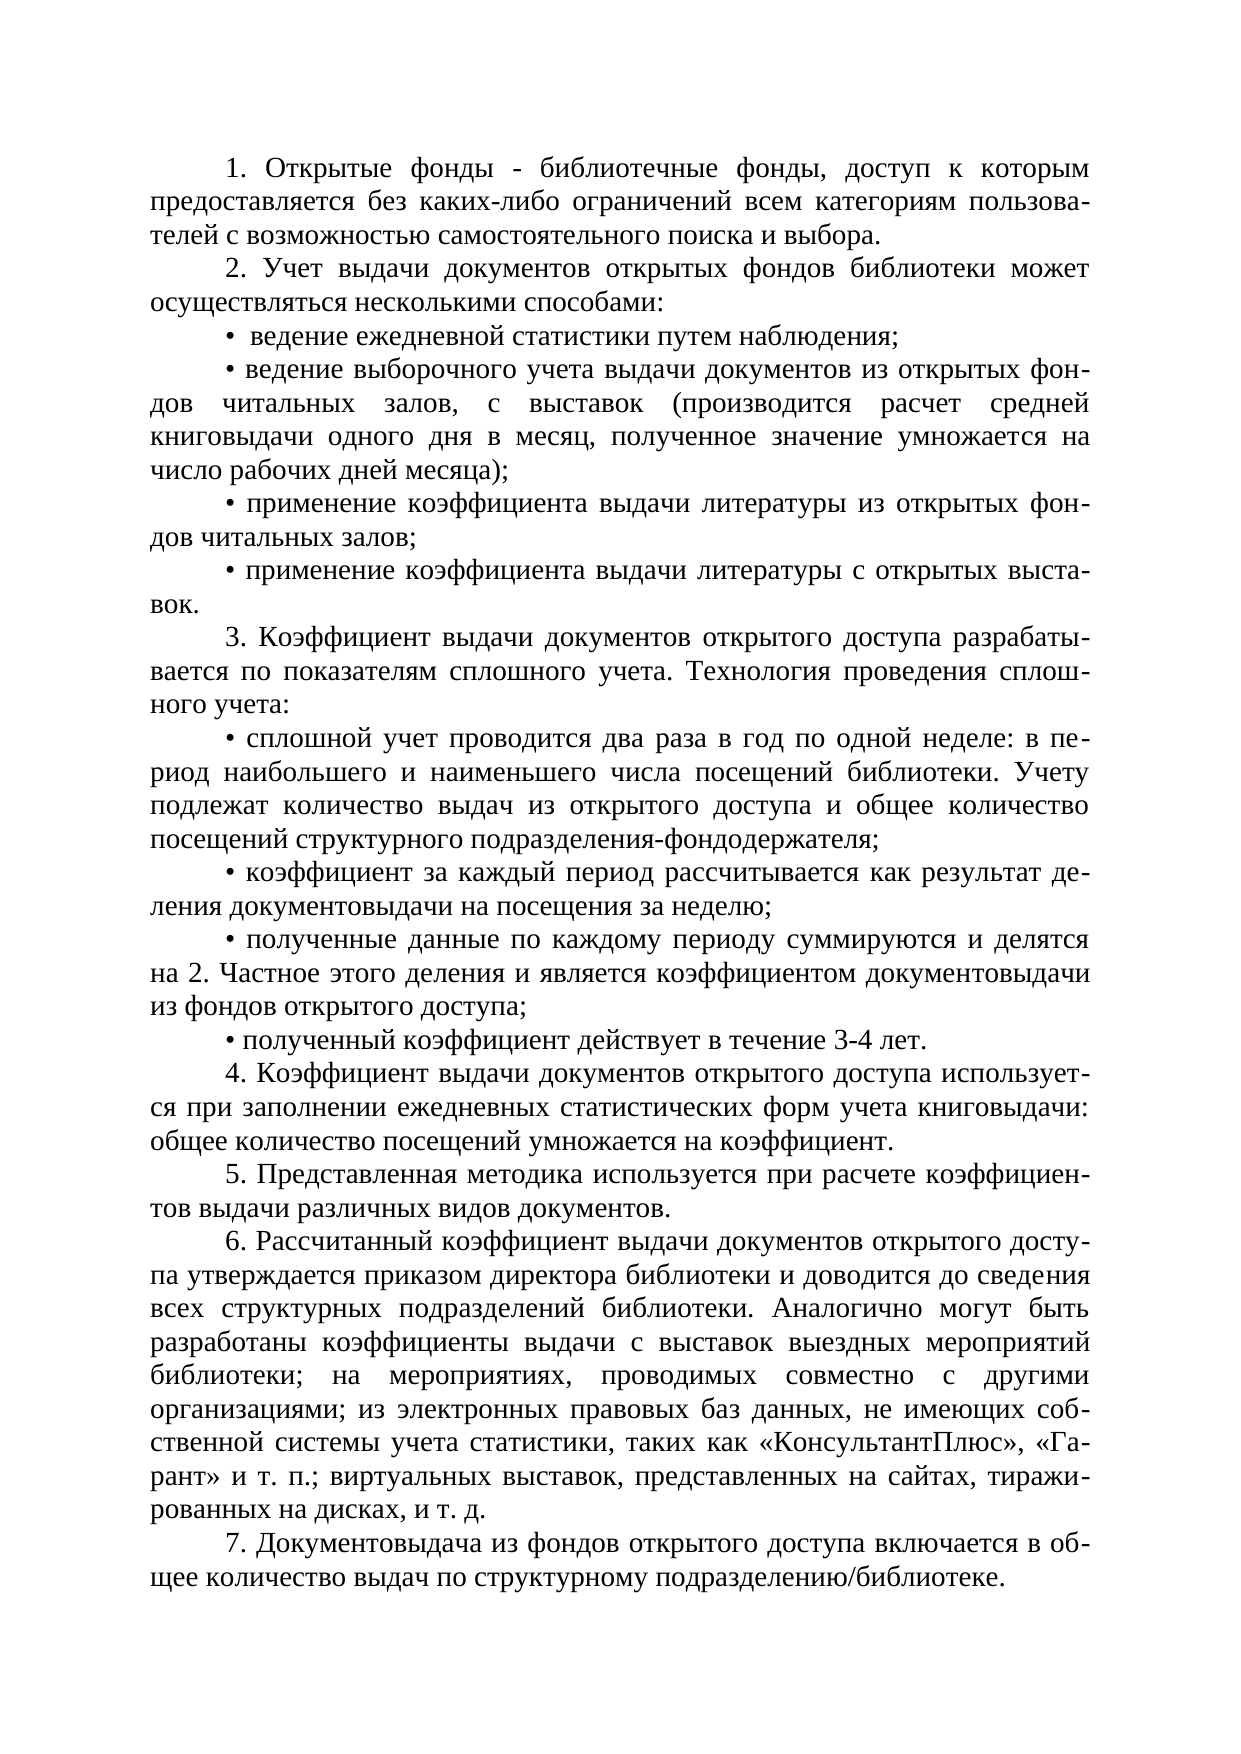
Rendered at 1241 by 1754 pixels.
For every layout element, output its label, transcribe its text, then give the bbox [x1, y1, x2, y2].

text • применение коэффициента выдачи литературы с открытых выставок. [150, 552, 1090, 619]
text • ведение ежедневной статистики путем наблюдения; [150, 318, 1090, 351]
text 6. Рассчитанный коэффициент выдачи документов открытого доступа утверждается приказом директора библиотеки и доводится до сведения всех структурных подразделений библиотеки. Аналогично могут быть разработаны коэффициенты выдачи с выставок выездных мероприятий библиотеки; на мероприятиях, проводимых совместно с другими организациями; из электронных правовых баз данных, не имеющих собственной системы учета статистики, таких как «КонсультантПлюс», «Гарант» и т. п.; виртуальных выставок, представленных на сайтах, тиражированных на дисках, и т. д. [150, 1223, 1090, 1525]
text • коэффициент за каждый период рассчитывается как результат деления документовыдачи на посещения за неделю; [150, 854, 1090, 921]
text • ведение выборочного учета выдачи документов из открытых фондов читальных залов, с выставок (производится расчет средней книговыдачи одного дня в месяц, полученное значение умножается на число рабочих дней месяца); [150, 351, 1090, 485]
text 3. Коэффициент выдачи документов открытого доступа разрабатывается по показателям сплошного учета. Технология проведения сплошного учета: [150, 619, 1090, 720]
text • полученные данные по каждому периоду суммируются и делятся на 2. Частное этого деления и является коэффициентом документовыдачи из фондов открытого доступа; [150, 921, 1090, 1022]
text 1. Открытые фонды - библиотечные фонды, доступ к которым предоставляется без каких-либо ограничений всем категориям пользователей с возможностью самостоятельного поиска и выбора. [150, 150, 1090, 251]
text 7. Документовыдача из фондов открытого доступа включается в общее количество выдач по структурному подразделению/библиотеке. [150, 1525, 1090, 1592]
text • применение коэффициента выдачи литературы из открытых фондов читальных залов; [150, 485, 1090, 552]
text • полученный коэффициент действует в течение 3-4 лет. [150, 1022, 1090, 1056]
text 2. Учет выдачи документов открытых фондов библиотеки может осуществляться несколькими способами: [150, 251, 1090, 318]
text 5. Представленная методика используется при расчете коэффициентов выдачи различных видов документов. [150, 1156, 1090, 1223]
text • сплошной учет проводится два раза в год по одной неделе: в период наибольшего и наименьшего числа посещений библиотеки. Учету подлежат количество выдач из открытого доступа и общее количество посещений структурного подразделения-фондодержателя; [150, 720, 1090, 854]
text 4. Коэффициент выдачи документов открытого доступа используется при заполнении ежедневных статистических форм учета книговыдачи: общее количество посещений умножается на коэффициент. [150, 1056, 1090, 1156]
